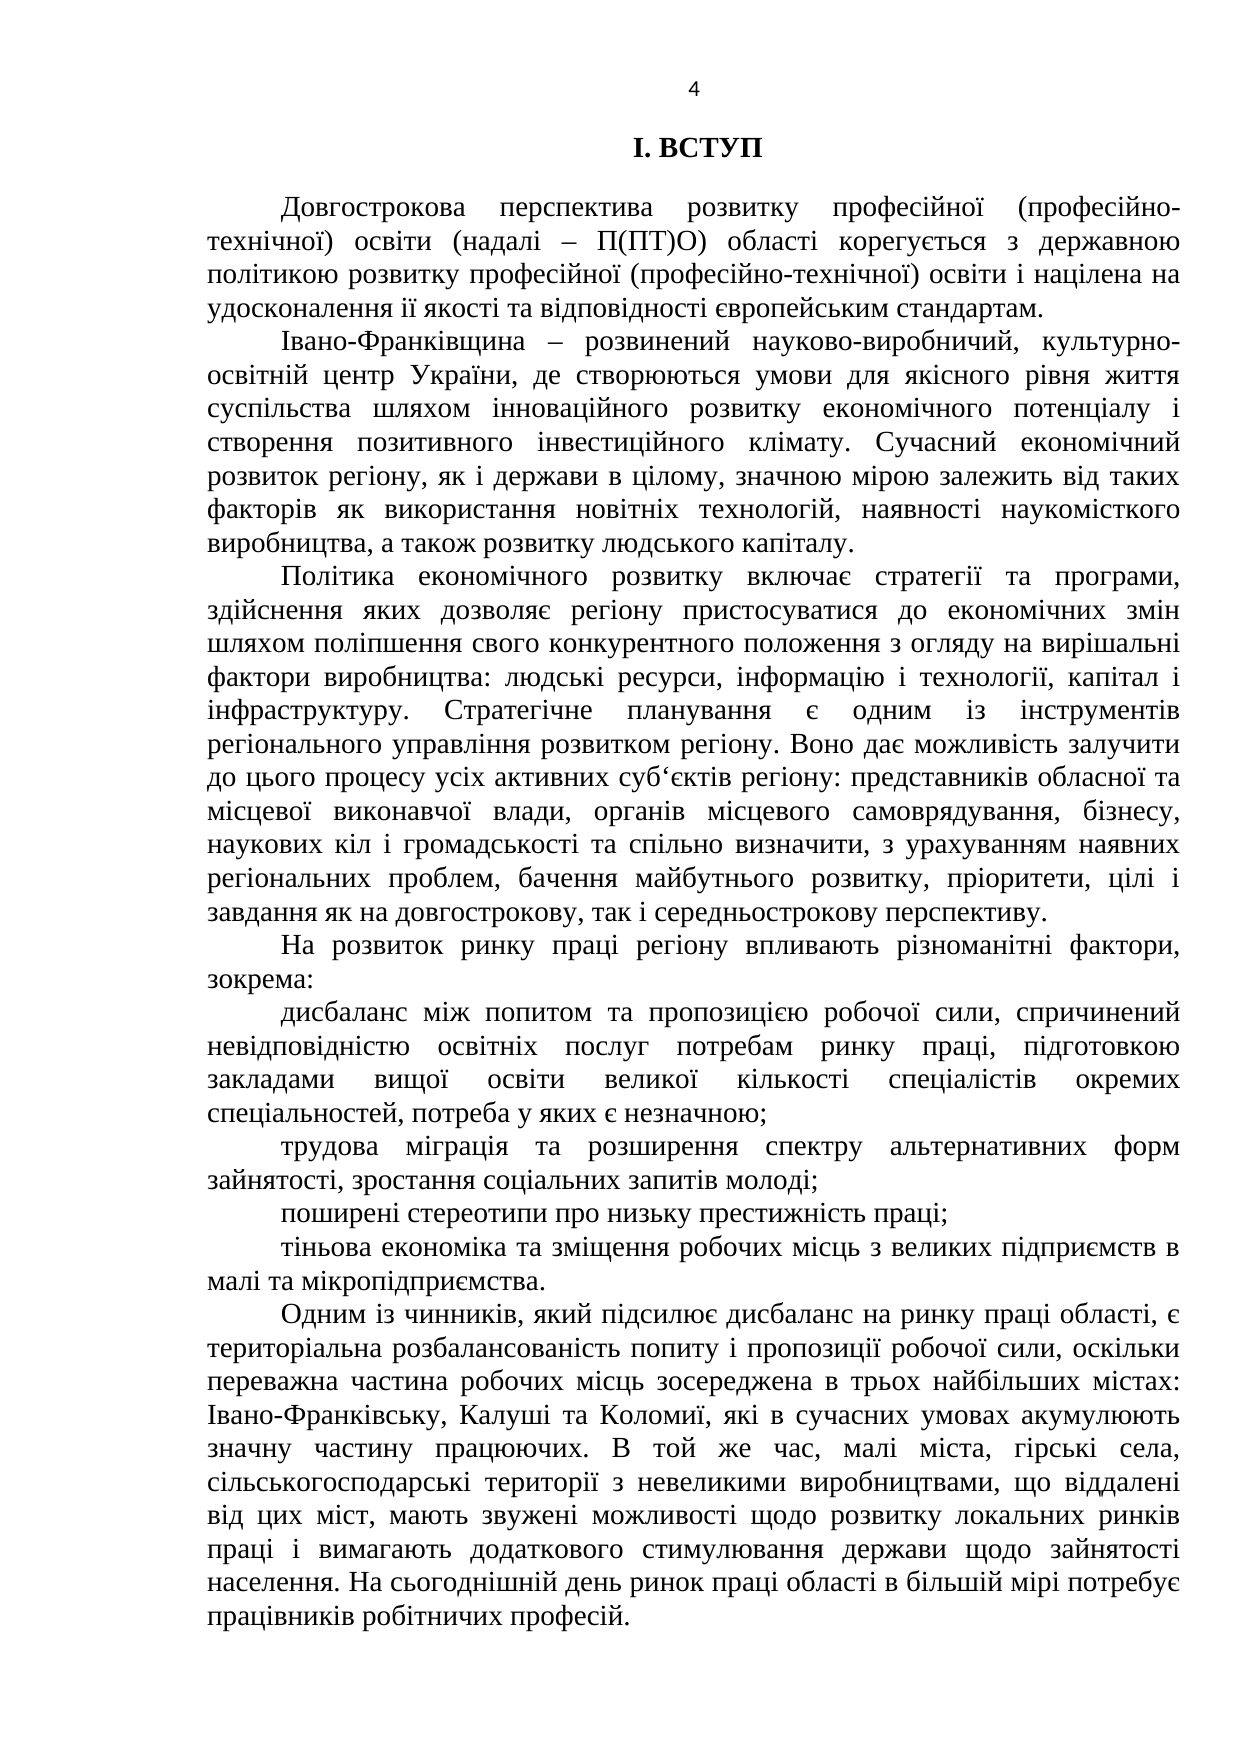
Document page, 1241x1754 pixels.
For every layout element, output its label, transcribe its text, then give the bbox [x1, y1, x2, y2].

text поширені стереотипи про низьку престижність праці; [207, 1196, 1181, 1229]
text На розвиток ринку праці регіону впливають різноманітні фактори, зокрема: [207, 927, 1181, 994]
text Довгострокова перспектива розвитку професійної (професійно-технічної) освіти (надалі – П(ПТ)О) області корегується з державною політикою розвитку професійної (професійно-технічної) освіти і націлена на удосконалення ії якості та відповідності європейським стандартам. [207, 189, 1181, 323]
text трудова міграція та розширення спектру альтернативних форм зайнятості, зростання соціальних запитів молоді; [207, 1128, 1181, 1196]
text І. ВСТУП [207, 130, 1181, 163]
text Івано-Франківщина – розвинений науково-виробничий, культурно-освітній центр України, де створюються умови для якісного рівня життя суспільства шляхом інноваційного розвитку економічного потенціалу і створення позитивного інвестиційного клімату. Сучасний економічний розвиток регіону, як і держави в цілому, значною мірою залежить від таких факторів як використання новітніх технологій, наявності наукомісткого виробництва, а також розвитку людського капіталу. [207, 323, 1181, 558]
text дисбаланс між попитом та пропозицією робочої сили, спричинений невідповідністю освітніх послуг потребам ринку праці, підготовкою закладами вищої освіти великої кількості спеціалістів окремих спеціальностей, потреба у яких є незначною; [207, 994, 1181, 1128]
text Одним із чинників, який підсилює дисбаланс на ринку праці області, є територіальна розбалансованість попиту і пропозиції робочої сили, оскільки переважна частина робочих місць зосереджена в трьох найбільших містах: Івано-Франківську, Калуші та Коломиї, які в сучасних умовах акумулюють значну частину працюючих. В той же час, малі міста, гірські села, сільськогосподарські території з невеликими виробництвами, що віддалені від цих міст, мають звужені можливості щодо розвитку локальних ринків праці і вимагають додаткового стимулювання держави щодо зайнятості населення. На сьогоднішній день ринок праці області в більшій мірі потребує працівників робітничих професій. [207, 1296, 1181, 1632]
text тіньова економіка та зміщення робочих місць з великих підприємств в малі та мікропідприємства. [207, 1229, 1181, 1296]
text Політика економічного розвитку включає стратегії та програми, здійснення яких дозволяє регіону пристосуватися до економічних змін шляхом поліпшення свого конкурентного положення з огляду на вирішальні фактори виробництва: людські ресурси, інформацію і технології, капітал і інфраструктуру. Стратегічне планування є одним із інструментів регіонального управління розвитком регіону. Воно дає можливість залучити до цього процесу усіх активних суб‘єктів регіону: представників обласної та місцевої виконавчої влади, органів місцевого самоврядування, бізнесу, наукових кіл і громадськості та спільно визначити, з урахуванням наявних регіональних проблем, бачення майбутнього розвитку, пріоритети, цілі і завдання як на довгострокову, так і середньострокову перспективу. [207, 558, 1181, 927]
